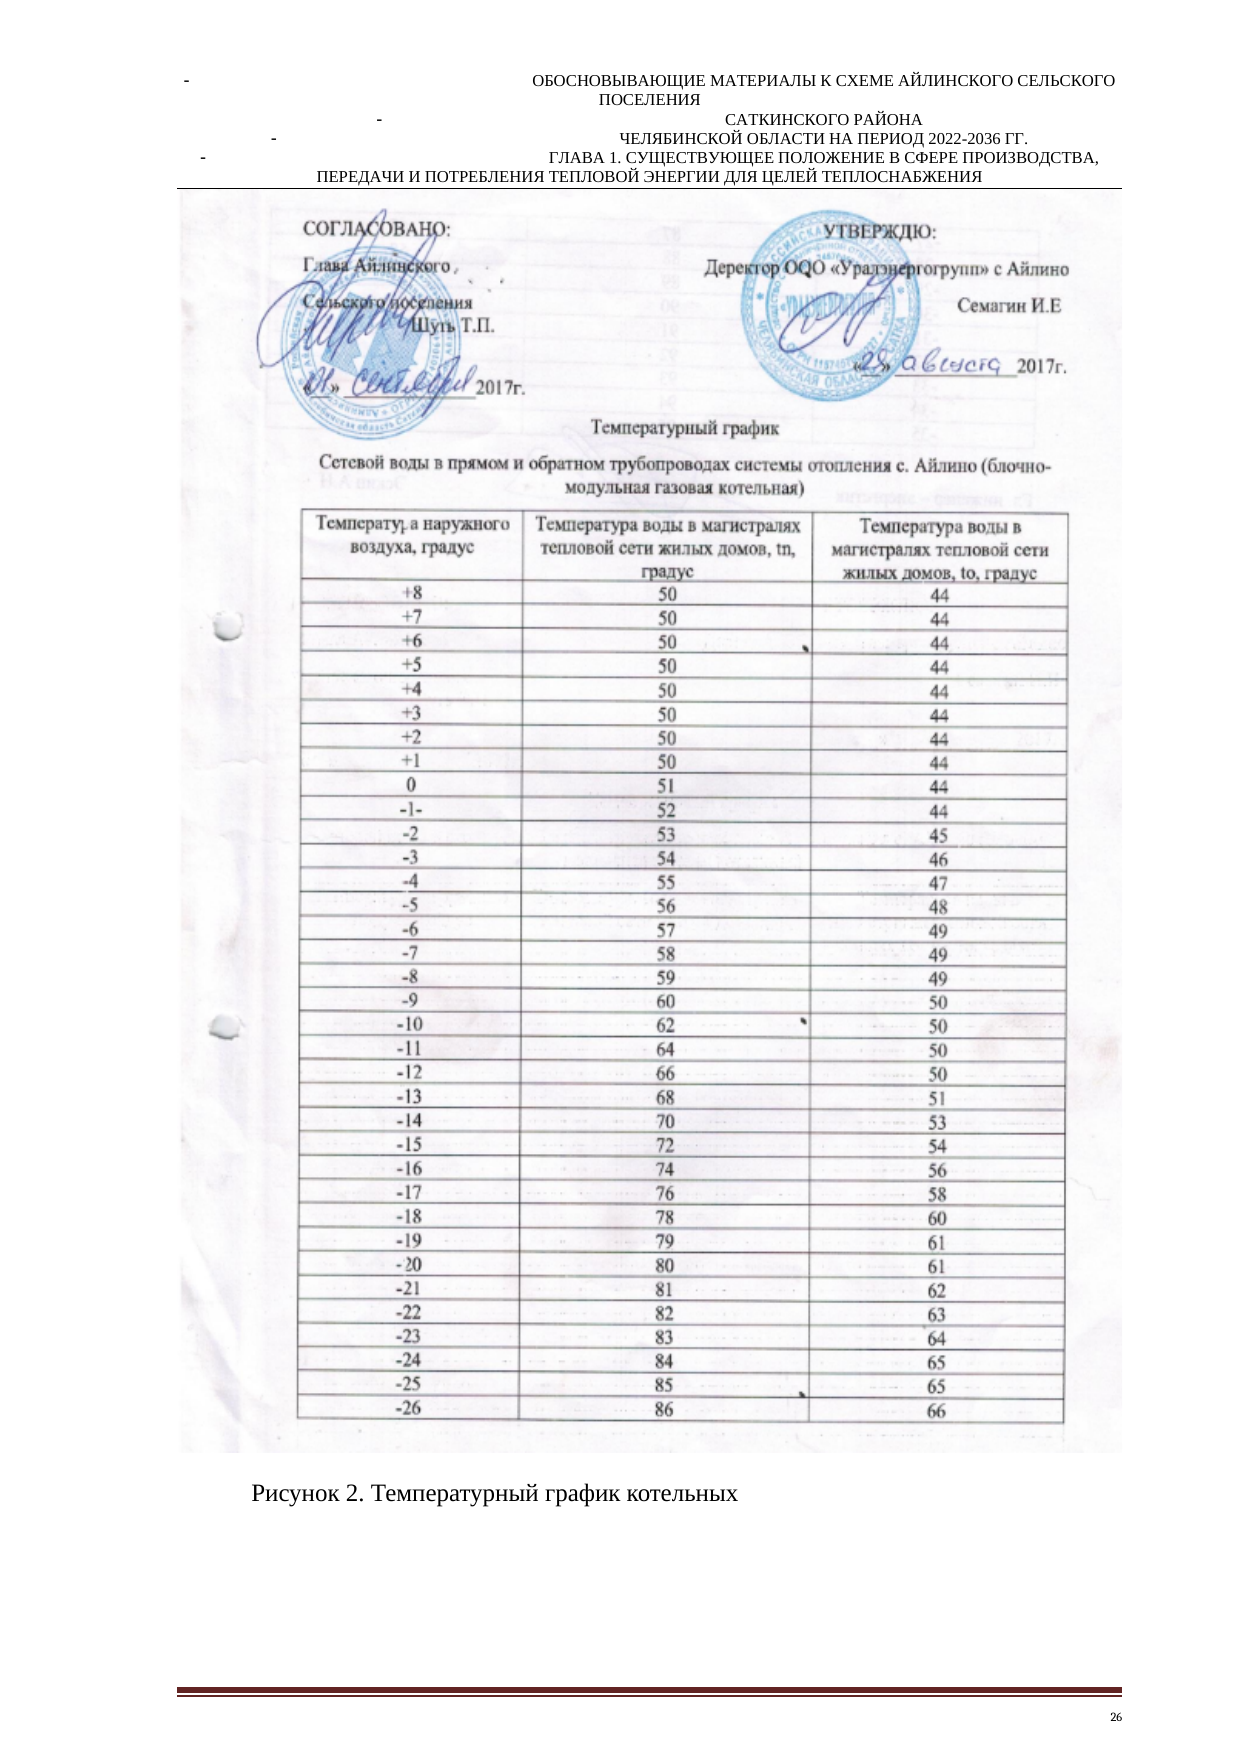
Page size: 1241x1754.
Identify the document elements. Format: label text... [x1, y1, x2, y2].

text Рисунок 2. Температурный график котельных [177, 1478, 1122, 1506]
picture [177, 189, 1123, 1453]
